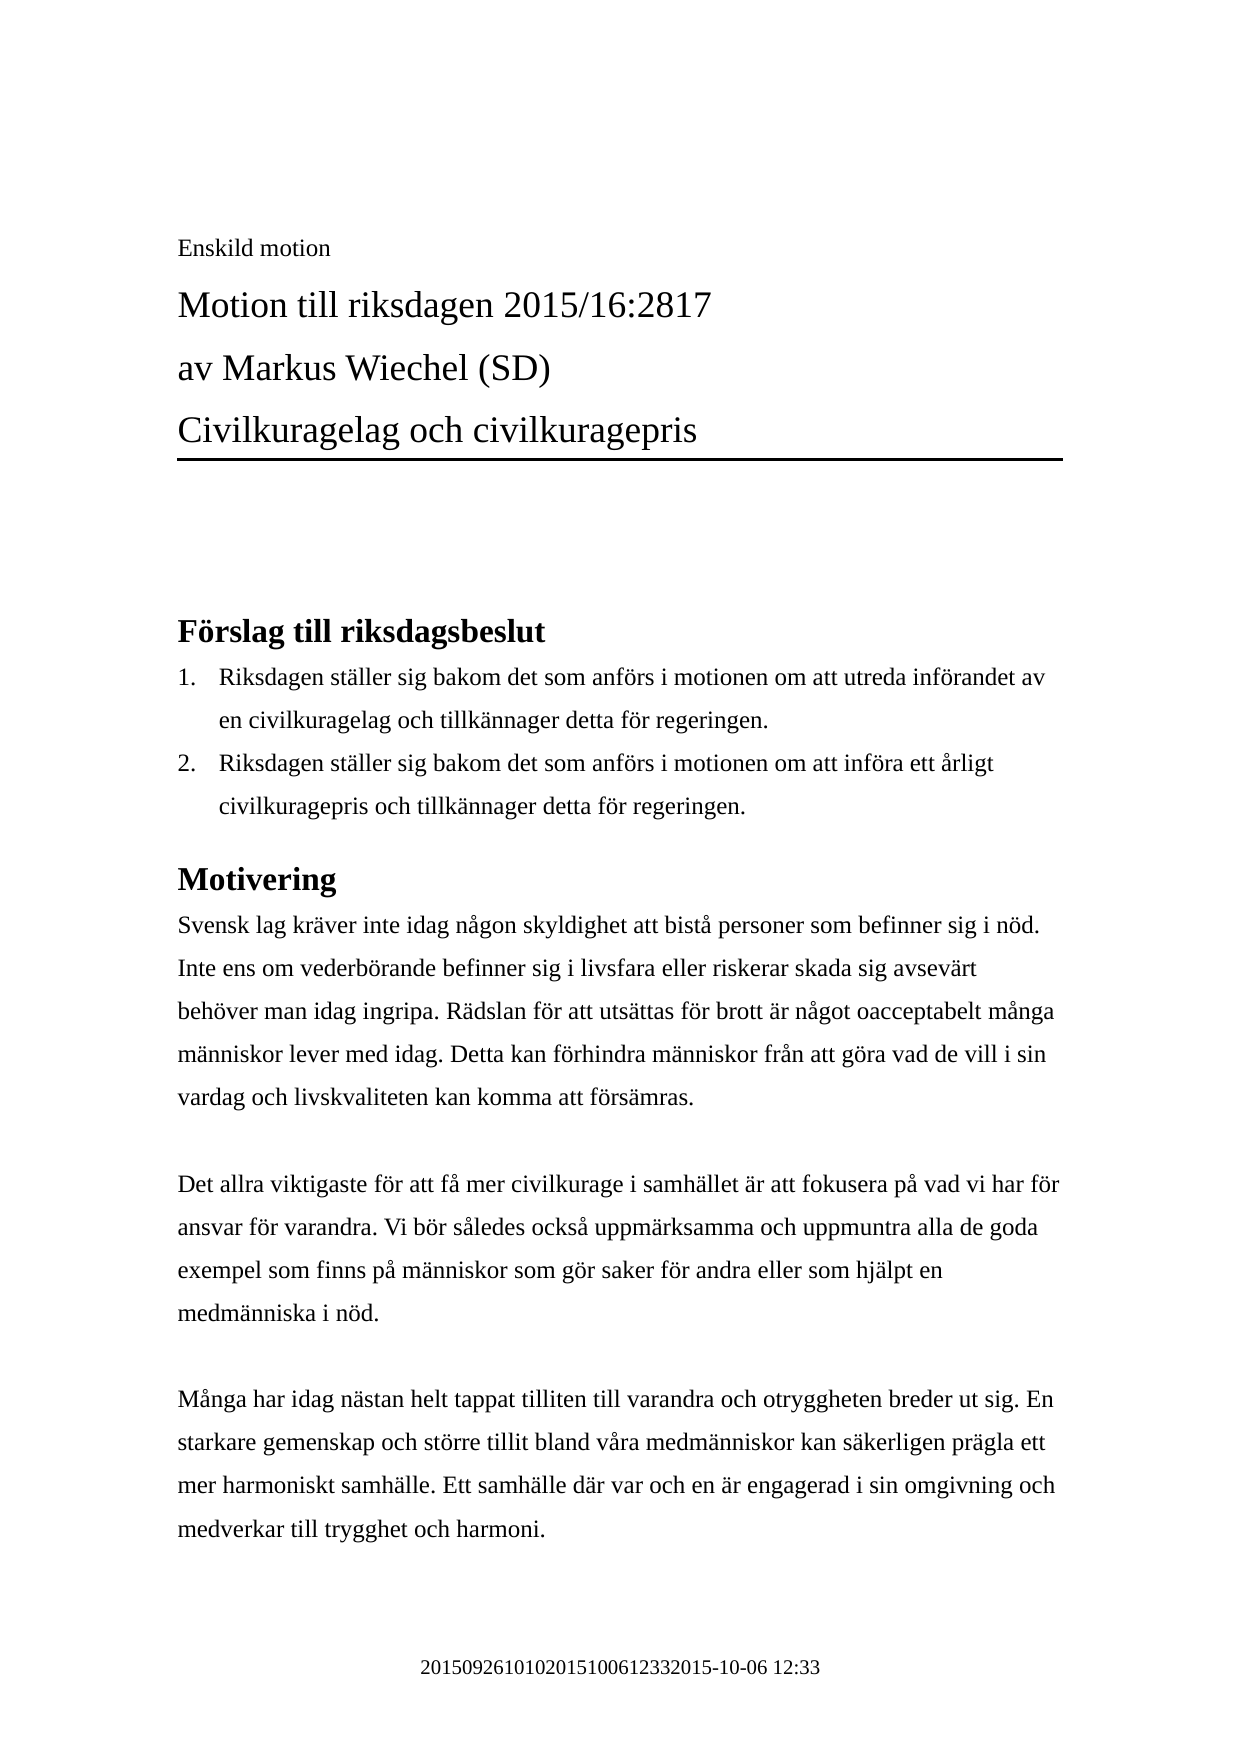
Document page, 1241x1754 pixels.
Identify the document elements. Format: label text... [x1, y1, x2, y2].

text Det allra viktigaste för att få mer civilkurage i samhället är att fokusera på vad vi har för ansvar för varandra. Vi bör således också uppmärksamma och uppmuntra alla de goda exempel som finns på människor som gör saker för andra eller som hjälpt en medmänniska i nöd. [177, 1169, 1063, 1327]
text Många har idag nästan helt tappat tilliten till varandra och otryggheten breder ut sig. En starkare gemenskap och större tillit bland våra medmänniskor kan säkerligen prägla ett mer harmoniskt samhälle. Ett samhälle där var och en är engagerad i sin omgivning och medverkar till trygghet och harmoni. [177, 1384, 1063, 1542]
text Svensk lag kräver inte idag någon skyldighet att bistå personer som befinner sig i nöd. Inte ens om vederbörande befinner sig i livsfara eller riskerar skada sig avsevärt behöver man idag ingripa. Rädslan för att utsättas för brott är något oacceptabelt många människor lever med idag. Detta kan förhindra människor från att göra vad de vill i sin vardag och livskvaliteten kan komma att försämras. [177, 910, 1063, 1111]
subtitle Motivering [177, 859, 1063, 897]
